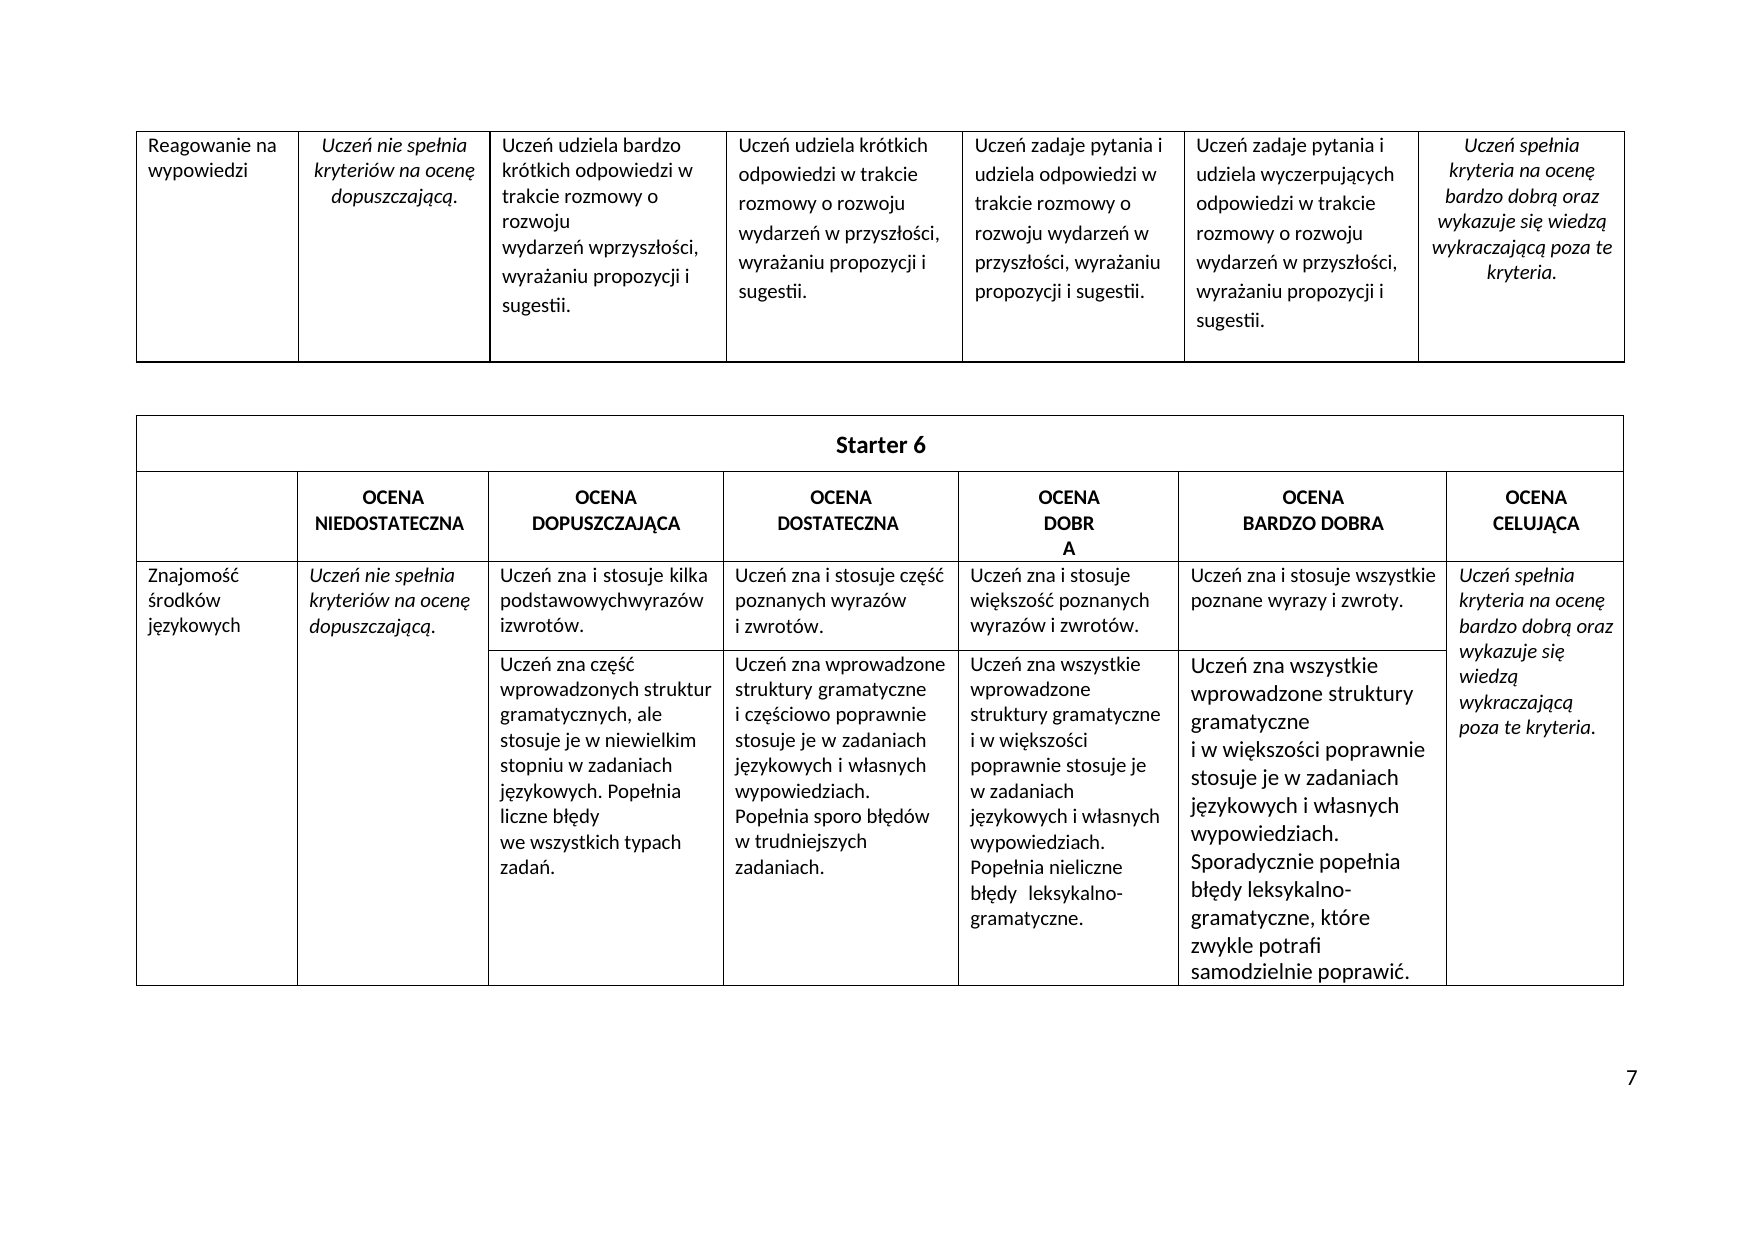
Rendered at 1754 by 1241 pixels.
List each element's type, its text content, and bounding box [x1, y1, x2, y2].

table_cell [137, 472, 297, 561]
table_header Uczeń zadaje pytania i udziela odpowiedzi w trakcie rozmowy o rozwoju wydarzeń w przyszłości, wyrażaniu propozycji i sugestii. [963, 132, 1184, 361]
table_cell OCENA DOPUSZCZAJĄCA [489, 472, 723, 561]
table_header Uczeń udziela krótkich odpowiedzi w trakcie rozmowy o rozwoju wydarzeń w przyszłości, wyrażaniu propozycji i sugestii. [727, 132, 962, 361]
table_cell Uczeń zna i stosuje większość poznanych wyrazów i zwrotów. [959, 562, 1178, 650]
table_cell Uczeń nie spełnia kryteriów na ocenę dopuszczającą. [298, 562, 488, 985]
table_cell Uczeń zna wszystkie wprowadzone struktury gramatyczne i w większości poprawnie stosuje je w zadaniach językowych i własnych wypowiedziach. Sporadycznie popełnia błędy leksykalno- gramatyczne, które zwykle potrafi samodzielnie poprawić. [1179, 651, 1446, 985]
table_cell OCENA BARDZO DOBRA [1179, 472, 1446, 561]
table_header Starter 6 [137, 416, 1623, 471]
table_cell OCENA DOSTATECZNA [724, 472, 958, 561]
table_cell OCENA NIEDOSTATECZNA [298, 472, 488, 561]
table_cell Uczeń zna część wprowadzonych struktur gramatycznych, ale stosuje je w niewielkim stopniu w zadaniach językowych. Popełnia liczne błędy we wszystkich typach zadań. [489, 651, 723, 985]
table_header Reagowanie na wypowiedzi [137, 132, 298, 361]
table_cell OCENA DOBRA [959, 472, 1178, 561]
table_header Uczeń zadaje pytania i udziela wyczerpujących odpowiedzi w trakcie rozmowy o rozwoju wydarzeń w przyszłości, wyrażaniu propozycji i sugestii. [1185, 132, 1418, 361]
table_cell Uczeń zna wprowadzone struktury gramatyczne i częściowo poprawnie stosuje je w zadaniach językowych i własnych wypowiedziach. Popełnia sporo błędów w trudniejszych zadaniach. [724, 651, 958, 985]
table_cell OCENA CELUJĄCA [1447, 472, 1623, 561]
table_cell Uczeń zna i stosuje część poznanych wyrazów i zwrotów. [724, 562, 958, 650]
table_cell Uczeń spełnia kryteria na ocenę bardzo dobrą oraz wykazuje się wiedzą wykraczającą poza te kryteria. [1447, 562, 1623, 985]
table_cell Znajomość środków językowych [137, 562, 297, 985]
table_header Uczeń spełnia kryteria na ocenę bardzo dobrą oraz wykazuje się wiedzą wykraczającą poza te kryteria. [1419, 132, 1624, 361]
table_cell Uczeń zna i stosuje wszystkie poznane wyrazy i zwroty. [1179, 562, 1446, 650]
table_cell Uczeń zna i stosuje kilka podstawowychwyrazów izwrotów. [489, 562, 723, 650]
table_cell Uczeń zna wszystkie wprowadzone struktury gramatyczne i w większości poprawnie stosuje je w zadaniach językowych i własnych wypowiedziach. Popełnia nieliczne błędy leksykalno- gramatyczne. [959, 651, 1178, 985]
table_header Uczeń nie spełnia kryteriów na ocenę dopuszczającą. [299, 132, 489, 361]
table_header Uczeń udziela bardzo krótkich odpowiedzi w trakcie rozmowy o rozwoju wydarzeń wprzyszłości, wyrażaniu propozycji i sugestii. [491, 132, 726, 361]
